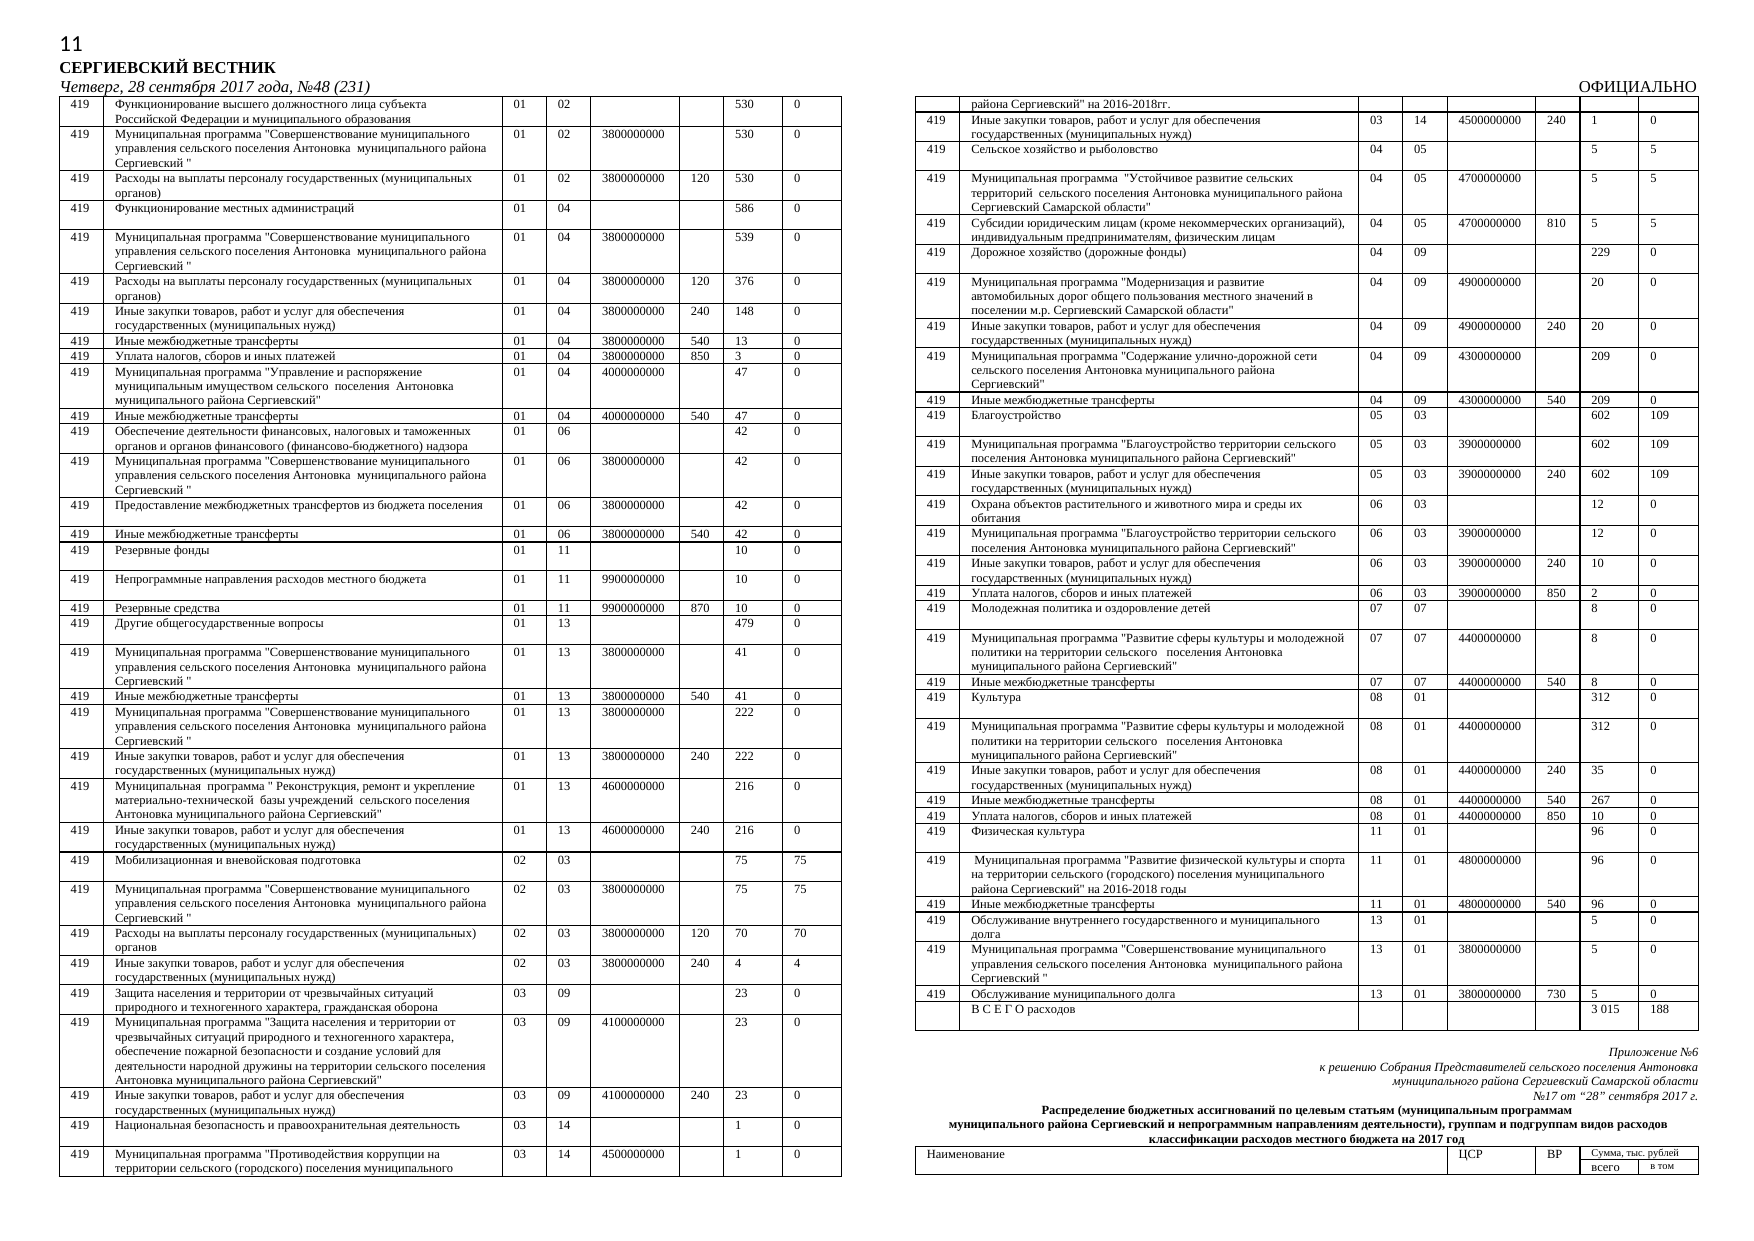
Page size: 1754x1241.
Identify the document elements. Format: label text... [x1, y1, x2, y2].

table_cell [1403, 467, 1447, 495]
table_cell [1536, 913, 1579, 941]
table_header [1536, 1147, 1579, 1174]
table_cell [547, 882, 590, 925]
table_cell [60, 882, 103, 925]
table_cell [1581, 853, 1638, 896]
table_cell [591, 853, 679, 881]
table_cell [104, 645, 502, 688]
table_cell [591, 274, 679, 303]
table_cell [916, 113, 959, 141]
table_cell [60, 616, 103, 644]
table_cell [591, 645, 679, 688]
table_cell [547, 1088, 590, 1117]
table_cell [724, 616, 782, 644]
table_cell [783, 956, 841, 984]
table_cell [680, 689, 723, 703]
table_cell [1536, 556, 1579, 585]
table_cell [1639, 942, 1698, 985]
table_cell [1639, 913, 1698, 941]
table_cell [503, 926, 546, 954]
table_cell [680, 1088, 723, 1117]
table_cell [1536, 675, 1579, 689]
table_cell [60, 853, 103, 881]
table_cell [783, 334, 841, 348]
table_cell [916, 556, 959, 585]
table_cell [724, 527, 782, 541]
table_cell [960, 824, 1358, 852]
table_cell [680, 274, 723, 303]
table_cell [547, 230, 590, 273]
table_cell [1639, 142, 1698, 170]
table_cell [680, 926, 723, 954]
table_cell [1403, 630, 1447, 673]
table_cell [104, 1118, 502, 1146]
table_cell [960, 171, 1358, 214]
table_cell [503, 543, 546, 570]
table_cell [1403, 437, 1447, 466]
text муниципального района Сергиевский Самарской области [915, 1074, 1698, 1088]
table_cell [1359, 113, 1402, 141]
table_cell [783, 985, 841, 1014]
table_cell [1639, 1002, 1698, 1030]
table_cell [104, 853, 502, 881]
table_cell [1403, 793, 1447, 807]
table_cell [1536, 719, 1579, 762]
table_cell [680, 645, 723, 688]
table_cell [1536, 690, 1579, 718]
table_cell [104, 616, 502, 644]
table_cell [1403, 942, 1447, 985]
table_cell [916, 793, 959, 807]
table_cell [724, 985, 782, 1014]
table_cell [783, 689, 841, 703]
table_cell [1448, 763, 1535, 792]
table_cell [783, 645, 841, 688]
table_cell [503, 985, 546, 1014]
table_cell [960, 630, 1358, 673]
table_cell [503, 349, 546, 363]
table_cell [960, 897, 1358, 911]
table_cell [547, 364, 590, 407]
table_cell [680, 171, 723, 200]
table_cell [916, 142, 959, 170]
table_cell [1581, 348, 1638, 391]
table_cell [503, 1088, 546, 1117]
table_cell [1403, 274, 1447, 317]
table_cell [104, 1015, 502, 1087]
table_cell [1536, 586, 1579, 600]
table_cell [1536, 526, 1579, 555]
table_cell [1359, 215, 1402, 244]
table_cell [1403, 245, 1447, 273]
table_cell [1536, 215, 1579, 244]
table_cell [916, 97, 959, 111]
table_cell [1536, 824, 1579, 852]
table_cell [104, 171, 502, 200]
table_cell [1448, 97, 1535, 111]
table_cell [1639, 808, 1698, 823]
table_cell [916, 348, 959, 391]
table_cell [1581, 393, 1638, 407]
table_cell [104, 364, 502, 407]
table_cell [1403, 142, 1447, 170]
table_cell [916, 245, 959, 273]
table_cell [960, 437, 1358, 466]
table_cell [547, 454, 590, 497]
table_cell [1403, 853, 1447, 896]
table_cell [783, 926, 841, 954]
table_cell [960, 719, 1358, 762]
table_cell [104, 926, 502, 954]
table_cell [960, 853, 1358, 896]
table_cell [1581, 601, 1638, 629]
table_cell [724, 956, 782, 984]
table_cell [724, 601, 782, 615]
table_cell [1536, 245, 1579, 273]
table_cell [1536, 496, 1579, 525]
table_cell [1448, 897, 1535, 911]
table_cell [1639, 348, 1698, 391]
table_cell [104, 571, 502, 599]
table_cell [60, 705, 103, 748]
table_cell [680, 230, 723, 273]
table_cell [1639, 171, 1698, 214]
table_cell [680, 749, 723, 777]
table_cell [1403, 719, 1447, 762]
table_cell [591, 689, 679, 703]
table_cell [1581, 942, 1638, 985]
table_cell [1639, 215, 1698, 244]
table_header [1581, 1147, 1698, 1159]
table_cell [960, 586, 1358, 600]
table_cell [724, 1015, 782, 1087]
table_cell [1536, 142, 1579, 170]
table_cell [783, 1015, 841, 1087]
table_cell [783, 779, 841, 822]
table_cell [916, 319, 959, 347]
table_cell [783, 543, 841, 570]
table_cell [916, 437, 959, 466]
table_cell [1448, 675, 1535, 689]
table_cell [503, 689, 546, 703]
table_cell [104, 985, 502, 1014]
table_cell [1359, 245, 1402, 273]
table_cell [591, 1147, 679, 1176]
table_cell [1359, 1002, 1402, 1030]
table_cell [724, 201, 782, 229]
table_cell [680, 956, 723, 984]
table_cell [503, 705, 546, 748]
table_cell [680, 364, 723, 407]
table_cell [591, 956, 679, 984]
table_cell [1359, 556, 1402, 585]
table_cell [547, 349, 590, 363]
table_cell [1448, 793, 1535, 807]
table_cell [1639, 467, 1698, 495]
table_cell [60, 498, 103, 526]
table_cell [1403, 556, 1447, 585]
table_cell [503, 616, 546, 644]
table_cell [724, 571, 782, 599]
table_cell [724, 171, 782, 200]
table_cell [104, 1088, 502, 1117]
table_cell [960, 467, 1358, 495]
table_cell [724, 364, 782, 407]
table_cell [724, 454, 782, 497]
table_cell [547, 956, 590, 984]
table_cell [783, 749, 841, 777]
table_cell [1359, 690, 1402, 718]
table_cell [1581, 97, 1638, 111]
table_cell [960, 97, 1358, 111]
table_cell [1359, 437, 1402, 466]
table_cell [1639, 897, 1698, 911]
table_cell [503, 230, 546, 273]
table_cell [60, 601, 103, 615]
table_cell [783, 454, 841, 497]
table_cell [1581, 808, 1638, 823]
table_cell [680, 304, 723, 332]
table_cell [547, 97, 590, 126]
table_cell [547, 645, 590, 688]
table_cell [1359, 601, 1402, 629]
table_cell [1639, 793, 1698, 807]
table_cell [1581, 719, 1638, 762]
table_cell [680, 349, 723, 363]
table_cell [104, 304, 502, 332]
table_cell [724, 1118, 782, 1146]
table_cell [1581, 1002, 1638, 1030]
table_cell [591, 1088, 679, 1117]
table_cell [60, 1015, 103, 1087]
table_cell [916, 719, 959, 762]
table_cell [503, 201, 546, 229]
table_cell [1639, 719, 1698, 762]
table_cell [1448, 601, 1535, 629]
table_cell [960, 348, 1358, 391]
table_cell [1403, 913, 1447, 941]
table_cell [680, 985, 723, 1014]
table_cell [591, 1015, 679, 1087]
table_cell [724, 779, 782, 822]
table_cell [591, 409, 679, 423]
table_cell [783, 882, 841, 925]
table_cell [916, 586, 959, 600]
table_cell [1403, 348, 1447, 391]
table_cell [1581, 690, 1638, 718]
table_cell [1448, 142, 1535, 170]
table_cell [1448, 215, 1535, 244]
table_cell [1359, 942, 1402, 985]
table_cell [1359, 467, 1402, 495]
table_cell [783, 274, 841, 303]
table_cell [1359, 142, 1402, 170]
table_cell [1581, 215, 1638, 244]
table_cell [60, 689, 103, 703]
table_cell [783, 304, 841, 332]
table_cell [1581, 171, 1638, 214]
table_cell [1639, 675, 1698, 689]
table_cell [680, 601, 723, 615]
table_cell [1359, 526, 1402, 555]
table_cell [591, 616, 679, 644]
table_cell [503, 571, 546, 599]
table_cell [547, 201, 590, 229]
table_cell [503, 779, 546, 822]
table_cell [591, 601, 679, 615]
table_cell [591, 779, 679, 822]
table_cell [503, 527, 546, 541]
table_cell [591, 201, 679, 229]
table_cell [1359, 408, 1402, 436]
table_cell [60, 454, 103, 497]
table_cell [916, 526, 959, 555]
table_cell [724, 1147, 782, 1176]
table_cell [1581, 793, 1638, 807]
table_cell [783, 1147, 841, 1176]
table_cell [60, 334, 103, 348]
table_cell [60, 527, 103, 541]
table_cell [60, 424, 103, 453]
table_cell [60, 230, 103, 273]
text муниципального района Сергиевский и непрограммным направлениям деятельности), группам и подгруппам видов расходов классификации расходов местного бюджета на 2017 год [915, 1117, 1698, 1146]
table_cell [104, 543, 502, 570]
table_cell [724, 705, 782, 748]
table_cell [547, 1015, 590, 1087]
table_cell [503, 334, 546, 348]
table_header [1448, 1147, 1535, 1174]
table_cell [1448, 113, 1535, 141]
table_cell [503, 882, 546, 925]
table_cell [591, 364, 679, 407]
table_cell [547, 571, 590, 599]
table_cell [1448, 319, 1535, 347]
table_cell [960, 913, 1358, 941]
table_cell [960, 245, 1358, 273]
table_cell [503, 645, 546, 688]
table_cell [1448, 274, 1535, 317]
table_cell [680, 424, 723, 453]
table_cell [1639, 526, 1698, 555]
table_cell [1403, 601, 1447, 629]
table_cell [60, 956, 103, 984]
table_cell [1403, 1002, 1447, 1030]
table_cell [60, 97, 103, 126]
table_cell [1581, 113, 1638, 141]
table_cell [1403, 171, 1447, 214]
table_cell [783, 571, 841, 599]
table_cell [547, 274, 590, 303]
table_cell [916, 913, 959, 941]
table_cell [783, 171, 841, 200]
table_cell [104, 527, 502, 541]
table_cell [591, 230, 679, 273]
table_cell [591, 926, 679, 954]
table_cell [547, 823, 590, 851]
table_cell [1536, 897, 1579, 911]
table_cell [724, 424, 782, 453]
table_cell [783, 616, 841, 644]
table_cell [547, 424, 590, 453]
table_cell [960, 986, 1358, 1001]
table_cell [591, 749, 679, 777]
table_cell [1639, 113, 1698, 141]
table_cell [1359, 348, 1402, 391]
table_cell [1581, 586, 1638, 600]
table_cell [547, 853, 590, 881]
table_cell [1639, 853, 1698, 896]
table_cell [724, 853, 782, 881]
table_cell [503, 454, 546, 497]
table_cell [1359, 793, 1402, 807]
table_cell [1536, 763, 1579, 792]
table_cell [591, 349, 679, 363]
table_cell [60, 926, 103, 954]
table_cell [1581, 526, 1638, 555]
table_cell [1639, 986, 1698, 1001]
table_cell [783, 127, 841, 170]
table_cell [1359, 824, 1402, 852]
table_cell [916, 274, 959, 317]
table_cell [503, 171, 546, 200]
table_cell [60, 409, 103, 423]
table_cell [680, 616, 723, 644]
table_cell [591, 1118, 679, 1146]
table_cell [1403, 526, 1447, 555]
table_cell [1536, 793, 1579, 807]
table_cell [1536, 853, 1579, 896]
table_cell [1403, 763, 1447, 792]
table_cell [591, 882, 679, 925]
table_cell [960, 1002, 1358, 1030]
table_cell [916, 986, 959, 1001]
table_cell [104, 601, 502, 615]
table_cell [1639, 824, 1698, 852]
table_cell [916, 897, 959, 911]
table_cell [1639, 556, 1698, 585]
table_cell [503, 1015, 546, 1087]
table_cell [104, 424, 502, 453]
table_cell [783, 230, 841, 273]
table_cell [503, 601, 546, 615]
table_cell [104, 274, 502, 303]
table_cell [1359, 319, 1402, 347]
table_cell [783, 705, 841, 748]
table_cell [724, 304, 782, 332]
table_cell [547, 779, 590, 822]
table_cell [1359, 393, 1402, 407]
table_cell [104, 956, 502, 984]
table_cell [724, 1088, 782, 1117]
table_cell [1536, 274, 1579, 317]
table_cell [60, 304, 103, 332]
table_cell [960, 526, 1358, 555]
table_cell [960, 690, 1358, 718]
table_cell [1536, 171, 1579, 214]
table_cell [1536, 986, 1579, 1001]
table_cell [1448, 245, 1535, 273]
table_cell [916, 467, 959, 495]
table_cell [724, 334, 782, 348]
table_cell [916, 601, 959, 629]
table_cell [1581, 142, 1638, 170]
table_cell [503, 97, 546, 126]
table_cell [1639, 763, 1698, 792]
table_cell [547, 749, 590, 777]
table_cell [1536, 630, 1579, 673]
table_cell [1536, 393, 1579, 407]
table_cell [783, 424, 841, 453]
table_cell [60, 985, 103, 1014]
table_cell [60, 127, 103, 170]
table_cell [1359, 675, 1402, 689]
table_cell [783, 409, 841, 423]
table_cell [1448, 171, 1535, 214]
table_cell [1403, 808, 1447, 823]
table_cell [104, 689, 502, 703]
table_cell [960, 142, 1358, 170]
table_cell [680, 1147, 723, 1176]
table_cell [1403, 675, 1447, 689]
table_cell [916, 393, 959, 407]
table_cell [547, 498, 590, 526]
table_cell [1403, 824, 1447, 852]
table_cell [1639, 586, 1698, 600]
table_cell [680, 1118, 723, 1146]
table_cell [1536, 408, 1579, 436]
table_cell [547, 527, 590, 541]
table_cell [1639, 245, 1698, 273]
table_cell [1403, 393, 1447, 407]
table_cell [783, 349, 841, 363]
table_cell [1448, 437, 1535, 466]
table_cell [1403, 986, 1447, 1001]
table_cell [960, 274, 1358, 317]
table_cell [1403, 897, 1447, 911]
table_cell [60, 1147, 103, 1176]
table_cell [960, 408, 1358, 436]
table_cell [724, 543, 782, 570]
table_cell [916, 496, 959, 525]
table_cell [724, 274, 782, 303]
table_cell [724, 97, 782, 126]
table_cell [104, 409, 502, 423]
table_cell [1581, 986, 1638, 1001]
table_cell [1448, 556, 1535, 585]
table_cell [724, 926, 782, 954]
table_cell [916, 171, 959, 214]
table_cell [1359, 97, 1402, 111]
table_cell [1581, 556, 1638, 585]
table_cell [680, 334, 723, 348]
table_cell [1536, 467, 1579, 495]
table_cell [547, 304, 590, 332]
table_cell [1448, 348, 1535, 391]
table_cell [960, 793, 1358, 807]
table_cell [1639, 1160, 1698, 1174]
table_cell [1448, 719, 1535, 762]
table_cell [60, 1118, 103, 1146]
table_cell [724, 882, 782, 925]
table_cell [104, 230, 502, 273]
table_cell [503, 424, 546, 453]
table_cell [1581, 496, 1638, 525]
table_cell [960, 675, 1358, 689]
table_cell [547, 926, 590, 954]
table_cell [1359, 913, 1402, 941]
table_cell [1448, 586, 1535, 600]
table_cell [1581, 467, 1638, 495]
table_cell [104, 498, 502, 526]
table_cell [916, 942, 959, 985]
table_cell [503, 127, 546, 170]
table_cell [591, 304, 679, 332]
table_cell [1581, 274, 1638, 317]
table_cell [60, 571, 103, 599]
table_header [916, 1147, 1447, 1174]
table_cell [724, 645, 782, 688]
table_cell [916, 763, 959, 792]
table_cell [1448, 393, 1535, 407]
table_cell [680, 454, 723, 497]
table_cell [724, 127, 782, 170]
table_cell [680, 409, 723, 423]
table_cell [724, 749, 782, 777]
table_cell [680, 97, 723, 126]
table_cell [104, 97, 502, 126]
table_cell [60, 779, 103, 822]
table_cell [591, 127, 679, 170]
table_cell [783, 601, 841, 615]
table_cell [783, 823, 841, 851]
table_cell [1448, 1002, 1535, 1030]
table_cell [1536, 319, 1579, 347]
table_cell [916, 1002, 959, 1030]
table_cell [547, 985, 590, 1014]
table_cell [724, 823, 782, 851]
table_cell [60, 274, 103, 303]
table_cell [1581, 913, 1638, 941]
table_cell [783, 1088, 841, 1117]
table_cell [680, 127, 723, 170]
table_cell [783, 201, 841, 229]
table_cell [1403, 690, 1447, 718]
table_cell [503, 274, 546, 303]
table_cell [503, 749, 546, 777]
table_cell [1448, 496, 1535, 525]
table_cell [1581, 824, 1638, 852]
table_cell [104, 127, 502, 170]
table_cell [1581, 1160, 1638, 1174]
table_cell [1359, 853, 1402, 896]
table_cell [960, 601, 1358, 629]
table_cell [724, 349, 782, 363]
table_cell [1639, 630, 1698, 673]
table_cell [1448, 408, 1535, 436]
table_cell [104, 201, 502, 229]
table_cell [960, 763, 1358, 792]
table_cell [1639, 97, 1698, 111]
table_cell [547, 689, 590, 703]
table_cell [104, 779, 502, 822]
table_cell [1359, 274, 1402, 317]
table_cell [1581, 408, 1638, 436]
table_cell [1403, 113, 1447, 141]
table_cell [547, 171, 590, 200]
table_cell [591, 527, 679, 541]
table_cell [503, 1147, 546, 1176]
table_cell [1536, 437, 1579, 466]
text Приложение №6 [915, 1045, 1698, 1059]
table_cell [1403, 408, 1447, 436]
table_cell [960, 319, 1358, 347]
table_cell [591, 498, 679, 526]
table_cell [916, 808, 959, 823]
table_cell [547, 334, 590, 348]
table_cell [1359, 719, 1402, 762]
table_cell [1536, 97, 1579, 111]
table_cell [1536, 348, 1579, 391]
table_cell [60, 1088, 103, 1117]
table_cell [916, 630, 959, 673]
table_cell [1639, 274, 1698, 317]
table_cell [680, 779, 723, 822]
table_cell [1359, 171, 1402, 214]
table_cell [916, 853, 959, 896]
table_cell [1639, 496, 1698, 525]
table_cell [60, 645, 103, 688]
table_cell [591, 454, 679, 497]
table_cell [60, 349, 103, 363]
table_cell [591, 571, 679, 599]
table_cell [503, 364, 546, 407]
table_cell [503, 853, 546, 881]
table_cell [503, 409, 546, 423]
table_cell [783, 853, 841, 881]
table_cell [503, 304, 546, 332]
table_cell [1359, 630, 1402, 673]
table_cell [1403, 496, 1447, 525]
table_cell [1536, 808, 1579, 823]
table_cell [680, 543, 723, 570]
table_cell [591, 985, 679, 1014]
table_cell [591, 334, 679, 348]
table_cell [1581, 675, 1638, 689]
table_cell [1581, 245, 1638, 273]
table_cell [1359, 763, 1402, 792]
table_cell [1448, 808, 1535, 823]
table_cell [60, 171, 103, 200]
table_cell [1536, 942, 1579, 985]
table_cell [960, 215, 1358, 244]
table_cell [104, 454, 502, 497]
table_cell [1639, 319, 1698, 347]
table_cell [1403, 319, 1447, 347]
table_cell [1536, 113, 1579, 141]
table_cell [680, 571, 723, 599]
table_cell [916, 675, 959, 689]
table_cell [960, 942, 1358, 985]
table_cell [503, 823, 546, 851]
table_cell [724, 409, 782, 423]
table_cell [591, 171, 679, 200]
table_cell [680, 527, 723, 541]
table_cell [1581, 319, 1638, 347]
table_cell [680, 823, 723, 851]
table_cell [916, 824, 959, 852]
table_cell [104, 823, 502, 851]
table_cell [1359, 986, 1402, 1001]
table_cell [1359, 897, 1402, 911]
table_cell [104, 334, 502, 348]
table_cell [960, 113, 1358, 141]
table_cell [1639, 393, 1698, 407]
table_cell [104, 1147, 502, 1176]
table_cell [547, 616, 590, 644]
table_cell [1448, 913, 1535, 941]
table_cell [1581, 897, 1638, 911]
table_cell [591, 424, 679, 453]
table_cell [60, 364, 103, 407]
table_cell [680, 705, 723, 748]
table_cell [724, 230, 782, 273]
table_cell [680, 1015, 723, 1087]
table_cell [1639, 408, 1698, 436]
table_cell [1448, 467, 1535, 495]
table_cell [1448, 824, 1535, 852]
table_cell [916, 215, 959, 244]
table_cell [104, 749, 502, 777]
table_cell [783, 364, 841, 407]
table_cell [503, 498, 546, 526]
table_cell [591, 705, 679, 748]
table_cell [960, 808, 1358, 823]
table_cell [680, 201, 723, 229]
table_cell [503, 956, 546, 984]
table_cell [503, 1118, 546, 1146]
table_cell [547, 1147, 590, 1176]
text Распределение бюджетных ассигнований по целевым статьям (муниципальным программам [915, 1103, 1698, 1117]
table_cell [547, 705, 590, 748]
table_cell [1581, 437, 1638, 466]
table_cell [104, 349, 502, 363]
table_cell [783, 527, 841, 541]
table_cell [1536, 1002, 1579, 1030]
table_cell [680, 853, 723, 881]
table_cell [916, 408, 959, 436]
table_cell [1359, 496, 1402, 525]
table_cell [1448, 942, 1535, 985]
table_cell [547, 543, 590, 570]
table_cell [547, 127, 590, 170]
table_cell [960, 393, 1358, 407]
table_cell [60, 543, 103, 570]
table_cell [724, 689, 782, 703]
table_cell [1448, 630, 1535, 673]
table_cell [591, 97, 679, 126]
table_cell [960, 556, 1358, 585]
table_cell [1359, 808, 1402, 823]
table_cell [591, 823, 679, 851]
text №17 от “28” сентября 2017 г. [915, 1088, 1698, 1103]
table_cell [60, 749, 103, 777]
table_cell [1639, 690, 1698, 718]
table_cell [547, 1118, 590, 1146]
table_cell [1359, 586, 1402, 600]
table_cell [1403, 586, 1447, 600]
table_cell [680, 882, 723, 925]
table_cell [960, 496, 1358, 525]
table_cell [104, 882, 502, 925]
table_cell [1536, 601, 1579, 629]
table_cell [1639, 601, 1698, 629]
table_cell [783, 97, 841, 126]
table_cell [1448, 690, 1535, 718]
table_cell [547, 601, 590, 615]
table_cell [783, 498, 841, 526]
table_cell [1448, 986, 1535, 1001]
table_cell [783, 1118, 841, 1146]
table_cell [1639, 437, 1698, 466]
text к решению Собрания Представителей сельского поселения Антоновка [915, 1059, 1698, 1074]
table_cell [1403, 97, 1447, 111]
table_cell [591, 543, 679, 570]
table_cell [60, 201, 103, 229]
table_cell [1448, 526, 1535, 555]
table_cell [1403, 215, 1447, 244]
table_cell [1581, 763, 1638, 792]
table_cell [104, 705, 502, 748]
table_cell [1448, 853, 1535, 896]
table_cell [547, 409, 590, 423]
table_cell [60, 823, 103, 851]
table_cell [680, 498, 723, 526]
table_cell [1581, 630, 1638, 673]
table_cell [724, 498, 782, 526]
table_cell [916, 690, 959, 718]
